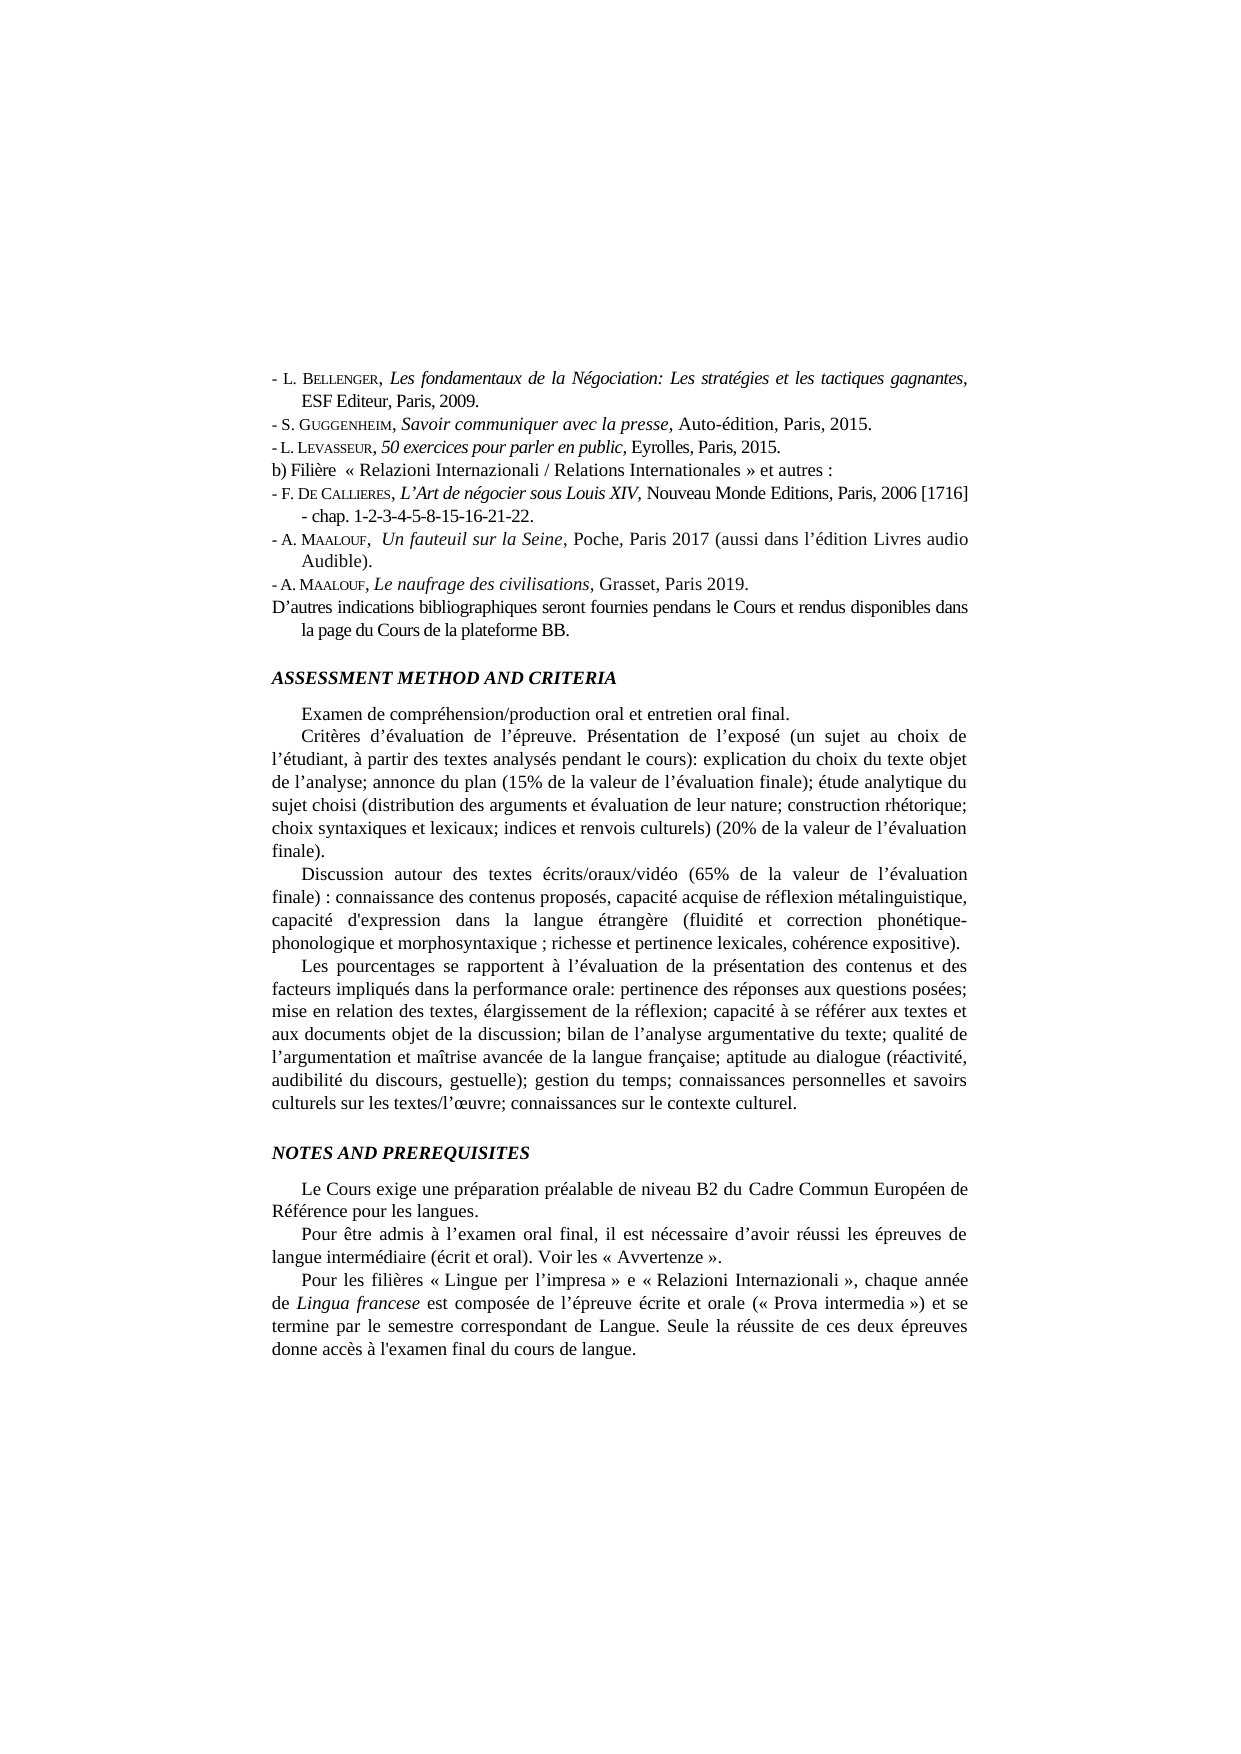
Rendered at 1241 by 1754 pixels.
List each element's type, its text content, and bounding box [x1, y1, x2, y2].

text D’autres indications bibliographiques seront fournies pendans le Cours et rendus disponibles dans la page du Cours de la plateforme BB. [272, 595, 968, 641]
text Discussion autour des textes écrits/oraux/vidéo (65% de la valeur de l’évaluation finale) : connaissance des contenus proposés, capacité acquise de réflexion métalinguistique, capacité d'expression dans la langue étrangère (fluidité et correction phonétique-phonologique et morphosyntaxique ; richesse et pertinence lexicales, cohérence expositive). [272, 862, 968, 954]
text Pour être admis à l’examen oral final, il est nécessaire d’avoir réussi les épreuves de langue intermédiaire (écrit et oral). Voir les « Avvertenze ». [272, 1222, 968, 1268]
text b) Filière « Relazioni Internazionali / Relations Internationales » et autres : [272, 458, 968, 481]
text Le Cours exige une préparation préalable de niveau B2 du Cadre Commun Européen de Référence pour les langues. [272, 1177, 968, 1222]
text - A. Maalouf, Le naufrage des civilisations, Grasset, Paris 2019. [272, 572, 968, 595]
text ASSESSMENT METHOD AND CRITERIA [272, 666, 968, 689]
text Pour les filières « Lingue per l’impresa » e « Relazioni Internazionali », chaque année de Lingua francese est composée de l’épreuve écrite et orale (« Prova intermedia ») et se termine par le semestre correspondant de Langue. Seule la réussite de ces deux épreuves donne accès à l'examen final du cours de langue. [272, 1268, 968, 1360]
text Les pourcentages se rapportent à l’évaluation de la présentation des contenus et des facteurs impliqués dans la performance orale: pertinence des réponses aux questions posées; mise en relation des textes, élargissement de la réflexion; capacité à se référer aux textes et aux documents objet de la discussion; bilan de l’analyse argumentative du texte; qualité de l’argumentation et maîtrise avancée de la langue française; aptitude au dialogue (réactivité, audibilité du discours, gestuelle); gestion du temps; connaissances personnelles et savoirs culturels sur les textes/l’œuvre; connaissances sur le contexte culturel. [272, 954, 968, 1114]
text - S. Guggenheim, Savoir communiquer avec la presse, Auto-édition, Paris, 2015. [272, 412, 968, 435]
text - A. Maalouf, Un fauteuil sur la Seine, Poche, Paris 2017 (aussi dans l’édition Livres audio Audible). [272, 527, 968, 572]
text - L. Bellenger, Les fondamentaux de la Négociation: Les stratégies et les tactiques gagnantes, ESF Editeur, Paris, 2009. [272, 366, 968, 412]
text Examen de compréhension/production oral et entretien oral final. [272, 702, 968, 724]
text NOTES AND PREREQUISITES [272, 1139, 968, 1164]
text - F. De Callieres, L’Art de négocier sous Louis XIV, Nouveau Monde Editions, Paris, 2006 [1716] - chap. 1-2-3-4-5-8-15-16-21-22. [272, 481, 968, 527]
text Critères d’évaluation de l’épreuve. Présentation de l’exposé (un sujet au choix de l’étudiant, à partir des textes analysés pendant le cours): explication du choix du texte objet de l’analyse; annonce du plan (15% de la valeur de l’évaluation finale); étude analytique du sujet choisi (distribution des arguments et évaluation de leur nature; construction rhétorique; choix syntaxiques et lexicaux; indices et renvois culturels) (20% de la valeur de l’évaluation finale). [272, 724, 968, 862]
text - L. Levasseur, 50 exercices pour parler en public, Eyrolles, Paris, 2015. [272, 435, 968, 458]
